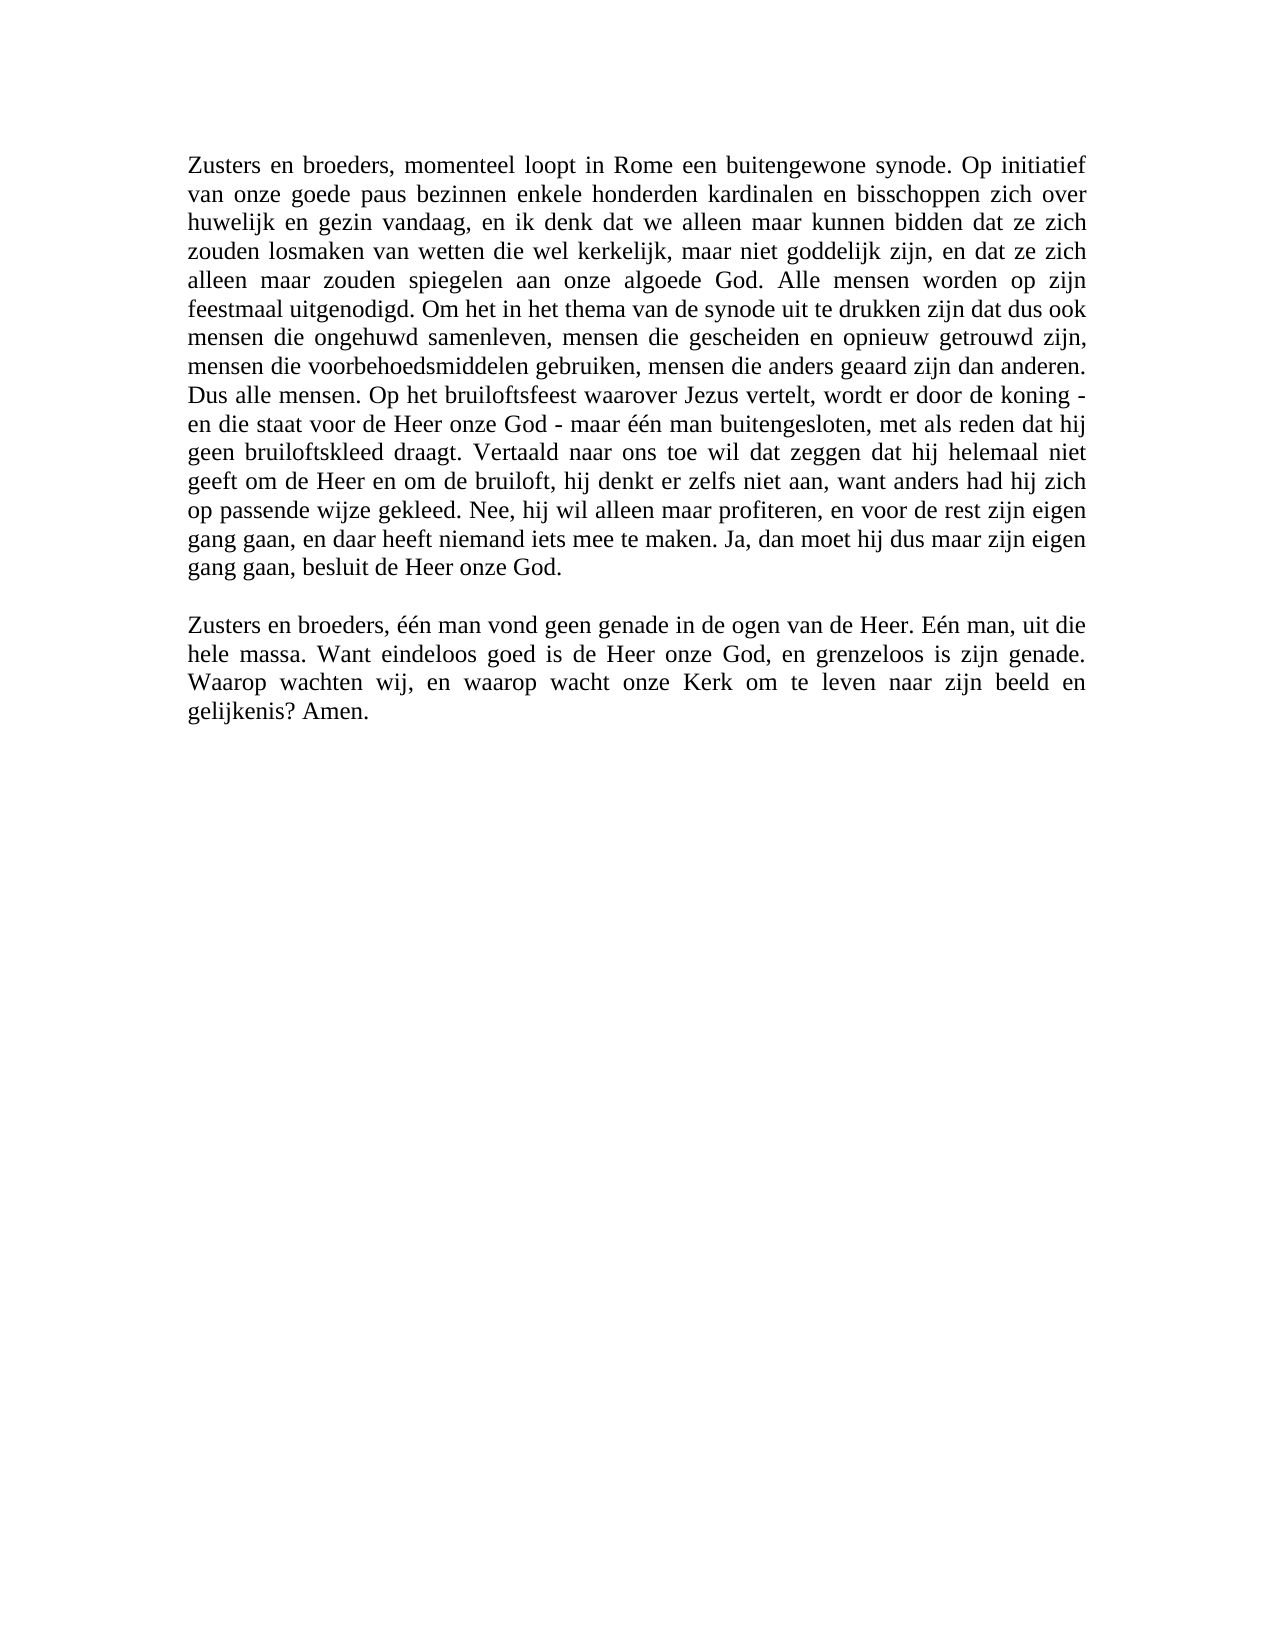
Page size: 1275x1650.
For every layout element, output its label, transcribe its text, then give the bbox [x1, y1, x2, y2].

text Zusters en broeders, één man vond geen genade in de ogen van de Heer. Eén man, uit die hele massa. Want eindeloos goed is de Heer onze God, en grenzeloos is zijn genade. Waarop wachten wij, en waarop wacht onze Kerk om te leven naar zijn beeld en gelijkenis? Amen. [187, 610, 1087, 725]
text Zusters en broeders, momenteel loopt in Rome een buitengewone synode. Op initiatief van onze goede paus bezinnen enkele honderden kardinalen en bisschoppen zich over huwelijk en gezin vandaag, en ik denk dat we alleen maar kunnen bidden dat ze zich zouden losmaken van wetten die wel kerkelijk, maar niet goddelijk zijn, en dat ze zich alleen maar zouden spiegelen aan onze algoede God. Alle mensen worden op zijn feestmaal uitgenodigd. Om het in het thema van de synode uit te drukken zijn dat dus ook mensen die ongehuwd samenleven, mensen die gescheiden en opnieuw getrouwd zijn, mensen die voorbehoedsmiddelen gebruiken, mensen die anders geaard zijn dan anderen. Dus alle mensen. Op het bruiloftsfeest waarover Jezus vertelt, wordt er door de koning - en die staat voor de Heer onze God - maar één man buitengesloten, met als reden dat hij geen bruiloftskleed draagt. Vertaald naar ons toe wil dat zeggen dat hij helemaal niet geeft om de Heer en om de bruiloft, hij denkt er zelfs niet aan, want anders had hij zich op passende wijze gekleed. Nee, hij wil alleen maar profiteren, en voor de rest zijn eigen gang gaan, en daar heeft niemand iets mee te maken. Ja, dan moet hij dus maar zijn eigen gang gaan, besluit de Heer onze God. [187, 150, 1087, 581]
